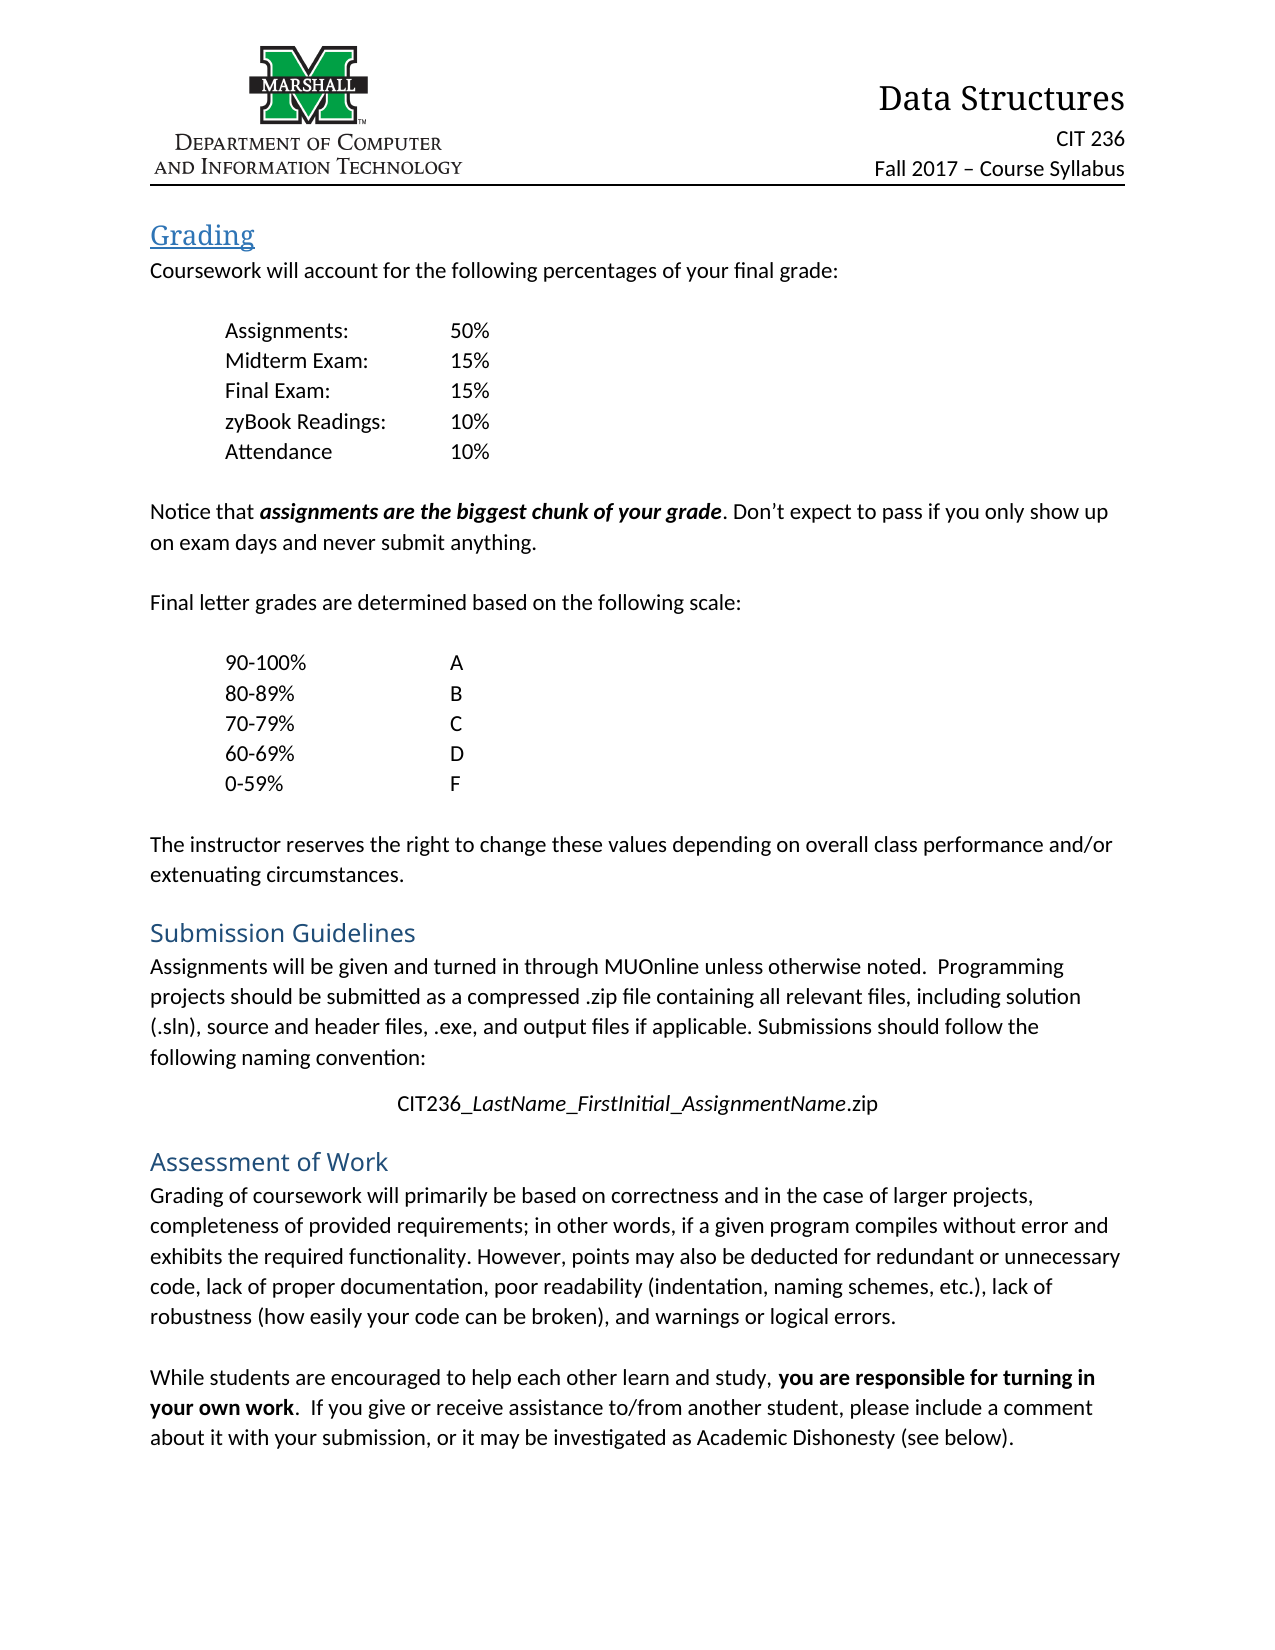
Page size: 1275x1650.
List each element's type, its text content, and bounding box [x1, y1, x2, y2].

text 70-79% C [225, 709, 1125, 737]
text Assignments will be given and turned in through MUOnline unless otherwise noted. Programming projects should be submitted as a compressed .zip file containing all relevant files, including solution (.sln), source and header files, .exe, and output files if applicable. Submissions should follow the following naming convention: [150, 952, 1125, 1071]
text 90-100% A [225, 648, 1125, 677]
text The instructor reserves the right to change these values depending on overall class performance and/or extenuating circumstances. [150, 830, 1125, 888]
text Midterm Exam: 15% [225, 346, 1125, 374]
text 60-69% D [225, 739, 1125, 767]
subtitle Assessment of Work [150, 1145, 1125, 1179]
text 0-59% F [225, 769, 1125, 797]
text Coursework will account for the following percentages of your final grade: [150, 256, 1125, 284]
text CIT236_LastName_FirstInitial_AssignmentName.zip [150, 1089, 1125, 1117]
text While students are encouraged to help each other learn and study, you are responsible for turning in your own work. If you give or receive assistance to/from another student, please include a comment about it with your submission, or it may be investigated as Academic Dishonesty (see below). [150, 1363, 1125, 1451]
text Attendance 10% [225, 437, 1125, 465]
text Notice that assignments are the biggest chunk of your grade. Don’t expect to pass if you only show up on exam days and never submit anything. [150, 497, 1125, 556]
text Grading of coursework will primarily be based on correctness and in the case of larger projects, completeness of provided requirements; in other words, if a given program compiles without error and exhibits the required functionality. However, points may also be deducted for redundant or unnecessary code, lack of proper documentation, poor readability (indentation, naming schemes, etc.), lack of robustness (how easily your code can be broken), and warnings or logical errors. [150, 1181, 1125, 1330]
text zyBook Readings: 10% [225, 407, 1125, 435]
text 80-89% B [225, 679, 1125, 707]
subtitle Submission Guidelines [150, 915, 1125, 949]
picture [150, 42, 466, 179]
text Final Exam: 15% [225, 377, 1125, 405]
subtitle Grading [150, 216, 1125, 253]
text Final letter grades are determined based on the following scale: [150, 588, 1125, 616]
text Assignments: 50% [225, 316, 1125, 344]
